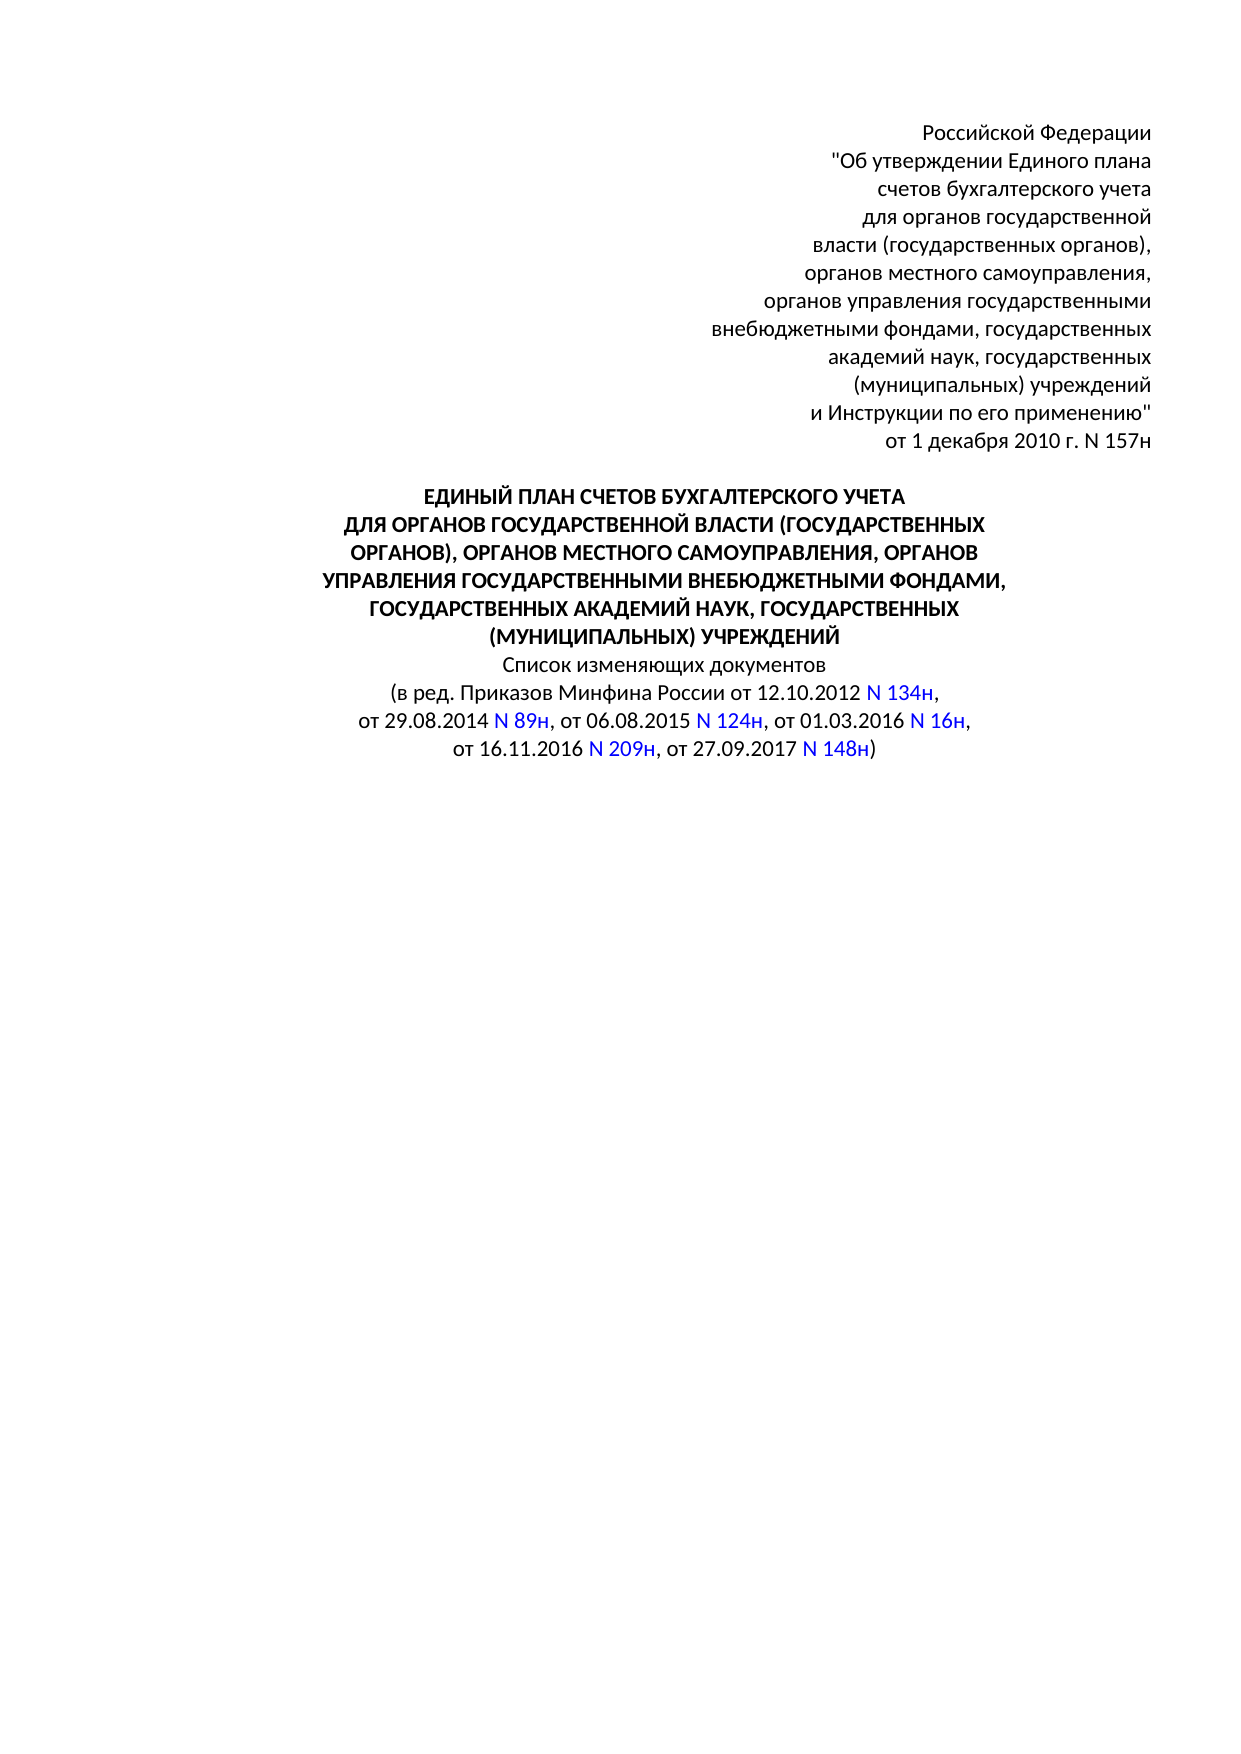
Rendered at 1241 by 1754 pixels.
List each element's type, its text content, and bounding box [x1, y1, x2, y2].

text от 29.08.2014 N 89н, от 06.08.2015 N 124н, от 01.03.2016 N 16н, [177, 707, 1152, 734]
text органов местного самоуправления, [177, 258, 1152, 286]
title (МУНИЦИПАЛЬНЫХ) УЧРЕЖДЕНИЙ [177, 622, 1152, 651]
text для органов государственной [177, 202, 1152, 230]
title ЕДИНЫЙ ПЛАН СЧЕТОВ БУХГАЛТЕРСКОГО УЧЕТА [177, 482, 1152, 510]
text (в ред. Приказов Минфина России от 12.10.2012 N 134н, [177, 678, 1152, 707]
text власти (государственных органов), [177, 230, 1152, 258]
text счетов бухгалтерского учета [177, 174, 1152, 202]
text Список изменяющих документов [177, 651, 1152, 678]
text органов управления государственными [177, 286, 1152, 314]
text от 1 декабря 2010 г. N 157н [177, 426, 1152, 454]
text академий наук, государственных [177, 342, 1152, 370]
text от 16.11.2016 N 209н, от 27.09.2017 N 148н) [177, 734, 1152, 763]
text Российской Федерации [177, 118, 1152, 146]
text и Инструкции по его применению" [177, 398, 1152, 426]
text "Об утверждении Единого плана [177, 146, 1152, 174]
text (муниципальных) учреждений [177, 370, 1152, 398]
text внебюджетными фондами, государственных [177, 314, 1152, 342]
title ОРГАНОВ), ОРГАНОВ МЕСТНОГО САМОУПРАВЛЕНИЯ, ОРГАНОВ [177, 538, 1152, 566]
title УПРАВЛЕНИЯ ГОСУДАРСТВЕННЫМИ ВНЕБЮДЖЕТНЫМИ ФОНДАМИ, [177, 566, 1152, 594]
title ДЛЯ ОРГАНОВ ГОСУДАРСТВЕННОЙ ВЛАСТИ (ГОСУДАРСТВЕННЫХ [177, 510, 1152, 538]
title ГОСУДАРСТВЕННЫХ АКАДЕМИЙ НАУК, ГОСУДАРСТВЕННЫХ [177, 594, 1152, 622]
